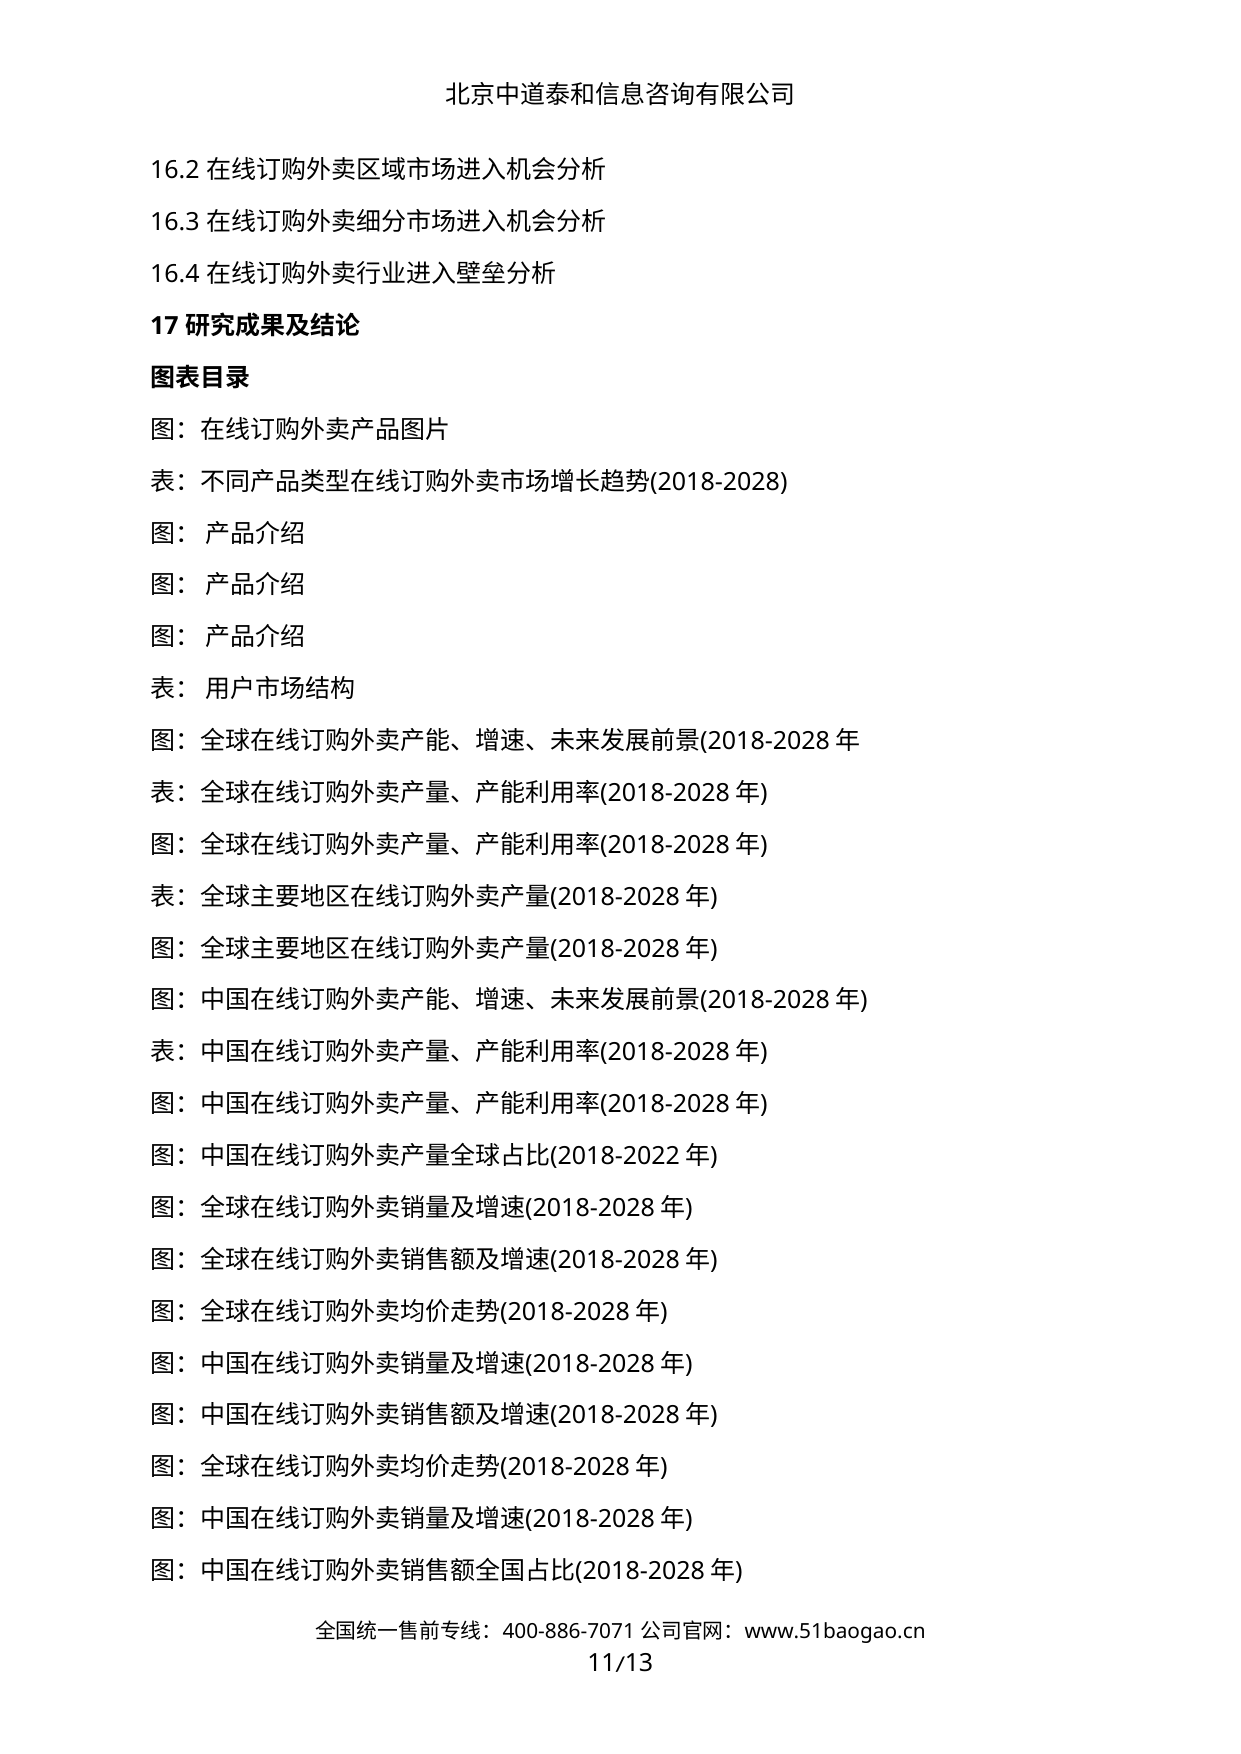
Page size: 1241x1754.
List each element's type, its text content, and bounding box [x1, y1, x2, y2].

text 图：中国在线订购外卖产量、产能利用率(2018-2028年) [150, 1084, 1090, 1120]
text 表： 用户市场结构 [150, 669, 1090, 705]
text 图：在线订购外卖产品图片 [150, 409, 1090, 446]
text 图：全球在线订购外卖产量、产能利用率(2018-2028年) [150, 824, 1090, 861]
text 16.3 在线订购外卖细分市场进入机会分析 [150, 202, 1090, 238]
text 图：全球在线订购外卖均价走势(2018-2028年) [150, 1447, 1090, 1483]
text 表：全球主要地区在线订购外卖产量(2018-2028年) [150, 876, 1090, 912]
text 表：中国在线订购外卖产量、产能利用率(2018-2028年) [150, 1032, 1090, 1068]
text 图：中国在线订购外卖产量全球占比(2018-2022年) [150, 1136, 1090, 1172]
text 16.4 在线订购外卖行业进入壁垒分析 [150, 254, 1090, 290]
text 图：中国在线订购外卖产能、增速、未来发展前景(2018-2028年) [150, 980, 1090, 1016]
text 图：全球在线订购外卖销量及增速(2018-2028年) [150, 1187, 1090, 1224]
text 图：全球主要地区在线订购外卖产量(2018-2028年) [150, 928, 1090, 964]
text 图：全球在线订购外卖销售额及增速(2018-2028年) [150, 1239, 1090, 1276]
text 图：中国在线订购外卖销售额全国占比(2018-2028年) [150, 1551, 1090, 1587]
text 表：全球在线订购外卖产量、产能利用率(2018-2028年) [150, 772, 1090, 809]
text 17 研究成果及结论 [150, 306, 1090, 342]
text 图：中国在线订购外卖销量及增速(2018-2028年) [150, 1499, 1090, 1535]
text 图：中国在线订购外卖销量及增速(2018-2028年) [150, 1343, 1090, 1379]
text 图表目录 [150, 357, 1090, 394]
text 图：全球在线订购外卖均价走势(2018-2028年) [150, 1291, 1090, 1327]
text 图：中国在线订购外卖销售额及增速(2018-2028年) [150, 1395, 1090, 1431]
text 表：不同产品类型在线订购外卖市场增长趋势(2018-2028) [150, 461, 1090, 497]
text 图：全球在线订购外卖产能、增速、未来发展前景(2018-2028年 [150, 721, 1090, 757]
text 图： 产品介绍 [150, 617, 1090, 653]
text 图： 产品介绍 [150, 565, 1090, 601]
text 16.2 在线订购外卖区域市场进入机会分析 [150, 150, 1090, 186]
text 图： 产品介绍 [150, 513, 1090, 549]
